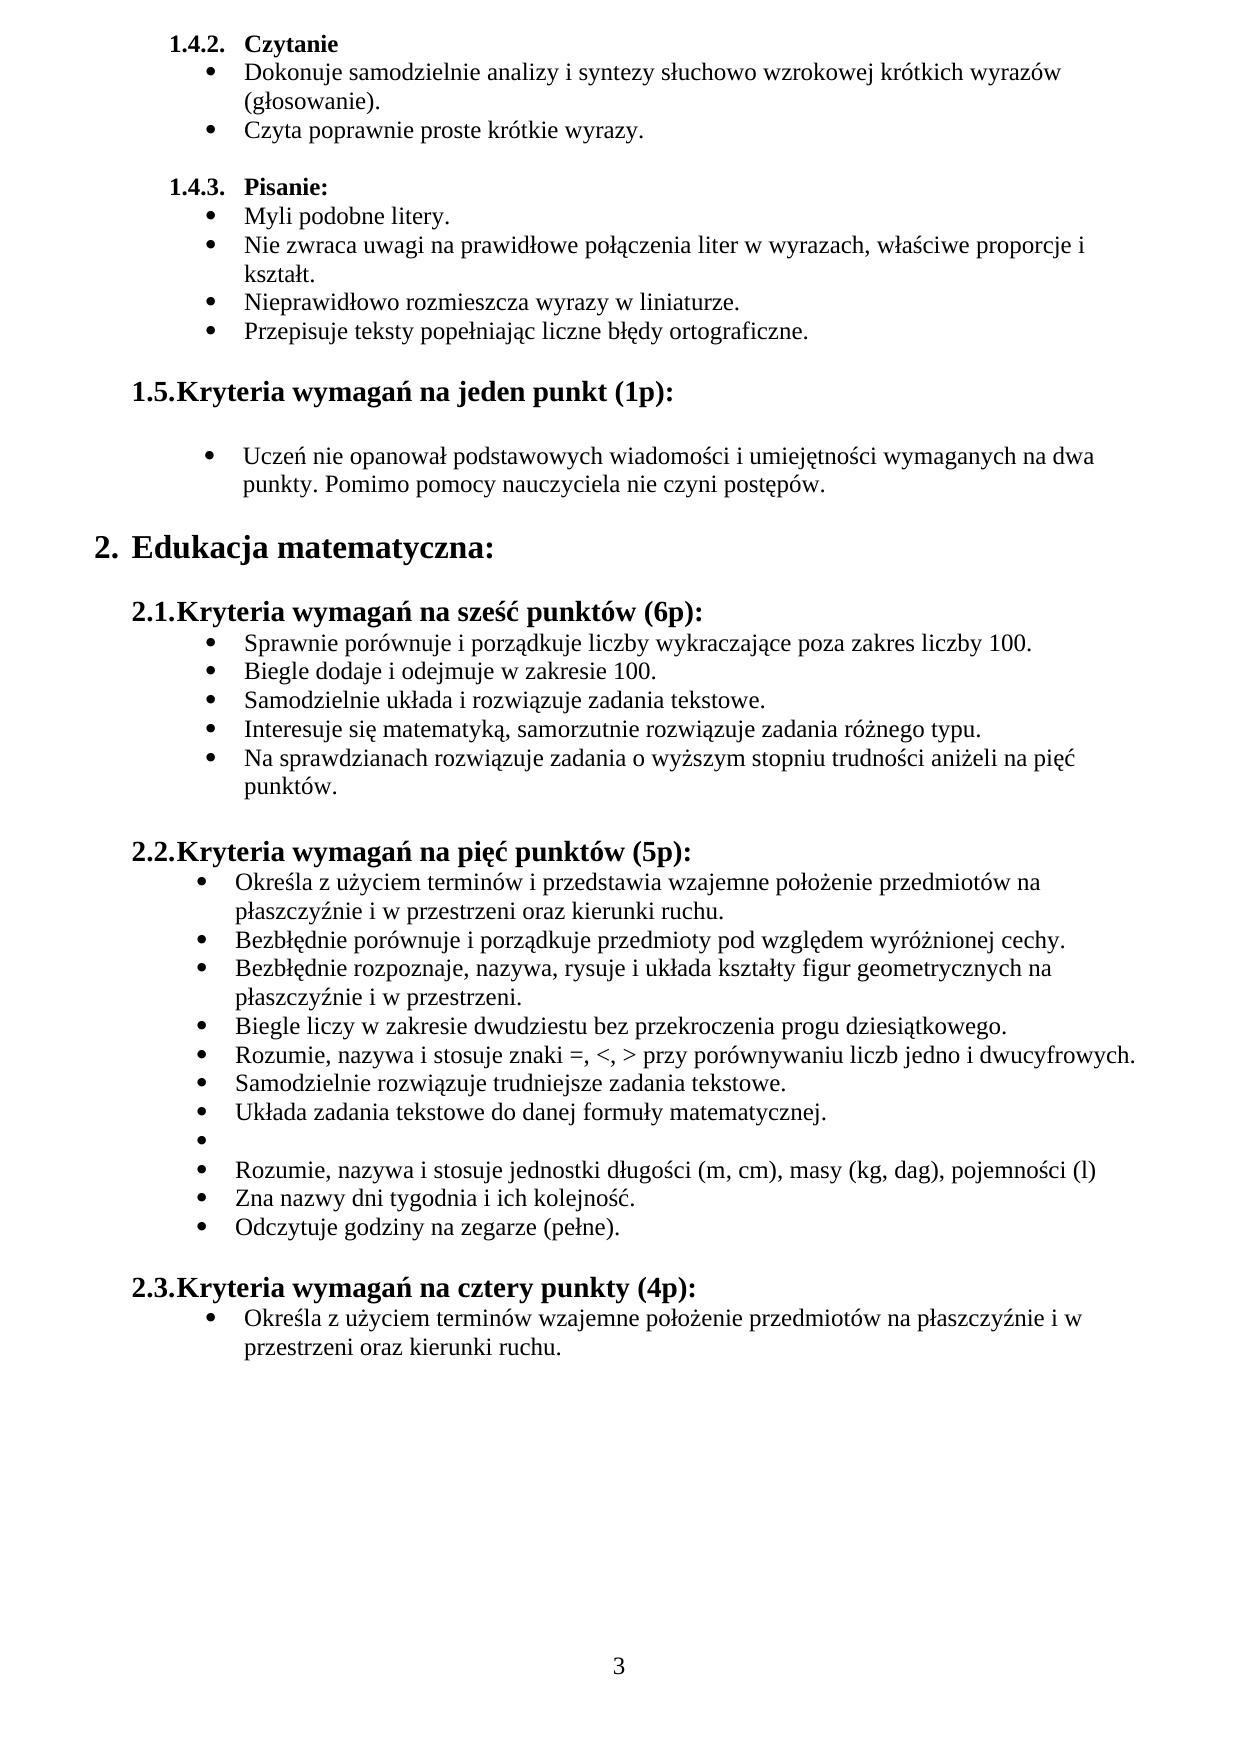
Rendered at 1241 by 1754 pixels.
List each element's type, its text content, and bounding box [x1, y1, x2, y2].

list Nieprawidłowo rozmieszcza wyrazy w liniaturze. [206, 287, 1144, 316]
list Odczytuje godziny na zegarze (pełne). [197, 1212, 1144, 1241]
list Sprawnie porównuje i porządkuje liczby wykraczające poza zakres liczby 100. [206, 628, 1144, 656]
list Rozumie, nazywa i stosuje jednostki długości (m, cm), masy (kg, dag), pojemności (l) [197, 1155, 1144, 1183]
list Rozumie, nazywa i stosuje znaki =, <, > przy porównywaniu liczb jedno i dwucyfrowych. [197, 1040, 1144, 1068]
list Kryteria wymagań na jeden punkt (1p): [131, 374, 1144, 407]
list Kryteria wymagań na cztery punkty (4p): [131, 1270, 1144, 1303]
list Dokonuje samodzielnie analizy i syntezy słuchowo wzrokowej krótkich wyrazów (głosowanie). [206, 57, 1144, 115]
list Czytanie [169, 29, 1144, 57]
list Czyta poprawnie proste krótkie wyrazy. [206, 115, 1144, 144]
list Bezbłędnie rozpoznaje, nazywa, rysuje i układa kształty figur geometrycznych na płaszczyźnie i w przestrzeni. [197, 953, 1144, 1011]
list Bezbłędnie porównuje i porządkuje przedmioty pod względem wyróżnionej cechy. [197, 925, 1144, 953]
list Biegle liczy w zakresie dwudziestu bez przekroczenia progu dziesiątkowego. [197, 1011, 1144, 1040]
list Układa zadania tekstowe do danej formuły matematycznej. [197, 1097, 1144, 1126]
list Edukacja matematyczna: [94, 527, 1144, 565]
list Nie zwraca uwagi na prawidłowe połączenia liter w wyrazach, właściwe proporcje i kształt. [206, 230, 1144, 287]
list Biegle dodaje i odejmuje w zakresie 100. [206, 656, 1144, 685]
list Samodzielnie rozwiązuje trudniejsze zadania tekstowe. [197, 1068, 1144, 1097]
list Na sprawdzianach rozwiązuje zadania o wyższym stopniu trudności aniżeli na pięć punktów. [206, 743, 1144, 800]
list Określa z użyciem terminów wzajemne położenie przedmiotów na płaszczyźnie i w przestrzeni oraz kierunki ruchu. [206, 1303, 1144, 1361]
list Uczeń nie opanował podstawowych wiadomości i umiejętności wymaganych na dwa punkty. Pomimo pomocy nauczyciela nie czyni postępów. [205, 441, 1144, 498]
list Określa z użyciem terminów i przedstawia wzajemne położenie przedmiotów na płaszczyźnie i w przestrzeni oraz kierunki ruchu. [197, 867, 1144, 925]
list Interesuje się matematyką, samorzutnie rozwiązuje zadania różnego typu. [206, 714, 1144, 743]
list Kryteria wymagań na pięć punktów (5p): [131, 834, 1144, 867]
list Przepisuje teksty popełniając liczne błędy ortograficzne. [206, 316, 1144, 345]
list Kryteria wymagań na sześć punktów (6p): [131, 594, 1144, 628]
list Zna nazwy dni tygodnia i ich kolejność. [197, 1183, 1144, 1212]
list Pisanie: [169, 172, 1144, 201]
list Samodzielnie układa i rozwiązuje zadania tekstowe. [206, 685, 1144, 714]
list Myli podobne litery. [206, 201, 1144, 230]
